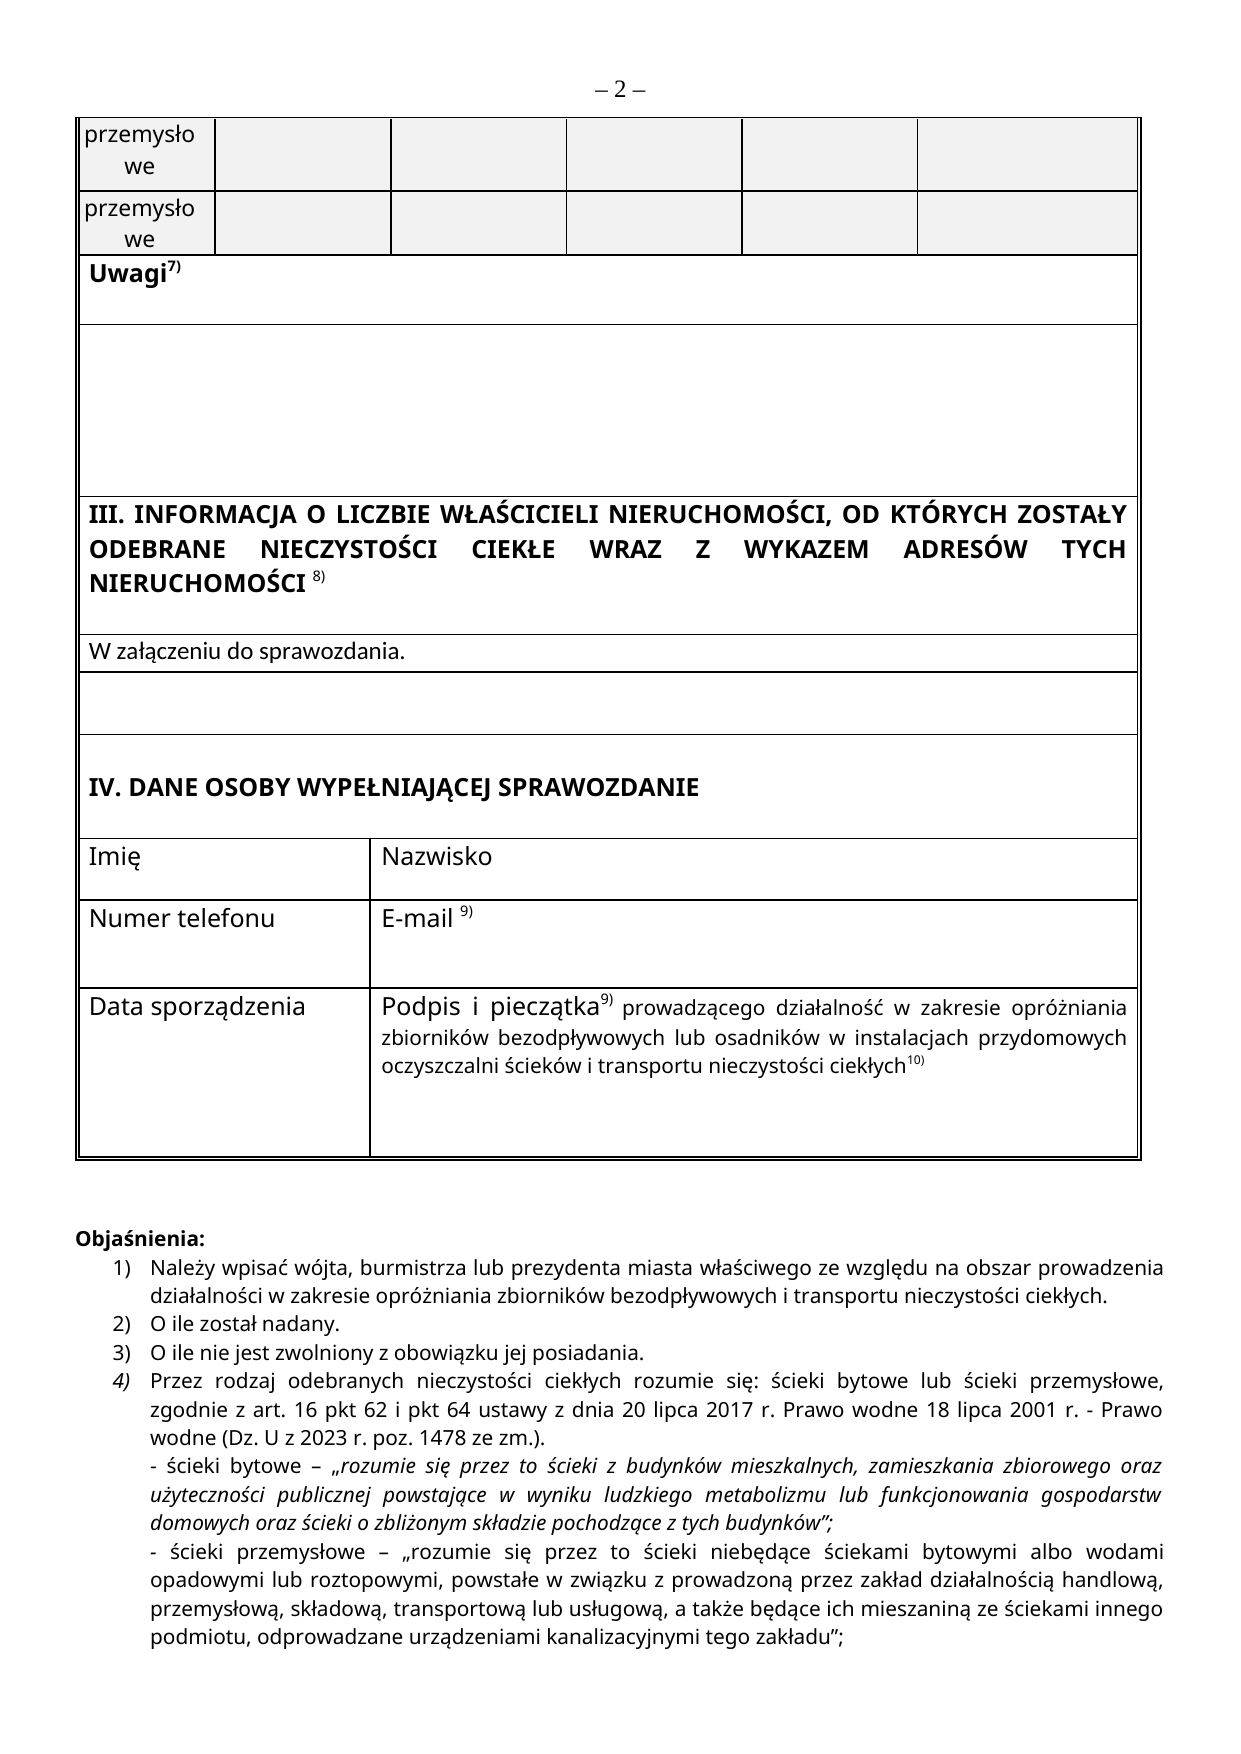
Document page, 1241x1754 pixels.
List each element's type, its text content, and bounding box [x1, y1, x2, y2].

text Objaśnienia: [75, 1224, 1165, 1253]
table_cell [567, 118, 742, 190]
table_cell E-mail 9) [371, 901, 1137, 987]
table_cell [392, 192, 566, 254]
table_cell Numer telefonu [80, 901, 369, 987]
table_cell Data sporządzenia [80, 989, 369, 1156]
table_cell [80, 325, 1137, 496]
list Przez rodzaj odebranych nieczystości ciekłych rozumie się: ścieki bytowe lub ścieki przemysłowe, zgodnie z art. 16 pkt 62 i pkt 64 ustawy z dnia 20 lipca 2017 r. Prawo wodne 18 lipca 2001 r. - Prawo wodne (Dz. U z 2023 r. poz. 1478 ze zm.). [112, 1366, 1165, 1452]
table_cell [918, 192, 1137, 254]
table_cell Imię [80, 839, 369, 899]
list O ile został nadany. [112, 1309, 1165, 1338]
table_cell [392, 118, 566, 190]
table_cell przemysłowe [80, 118, 215, 190]
table_cell [743, 192, 917, 254]
table_cell [216, 192, 390, 254]
table_cell [743, 118, 917, 190]
list Należy wpisać wójta, burmistrza lub prezydenta miasta właściwego ze względu na obszar prowadzenia działalności w zakresie opróżniania zbiorników bezodpływowych i transportu nieczystości ciekłych. [112, 1253, 1165, 1309]
table_cell [918, 118, 1137, 190]
table_cell Uwagi7) [80, 256, 1137, 324]
table_cell Podpis i pieczątka9) prowadzącego działalność w zakresie opróżniania zbiorników bezodpływowych lub osadników w instalacjach przydomowych oczyszczalni ścieków i transportu nieczystości ciekłych10) [371, 989, 1137, 1156]
table_cell [80, 673, 1137, 734]
list - ścieki bytowe – „rozumie się przez to ścieki z budynków mieszkalnych, zamieszkania zbiorowego oraz użyteczności publicznej powstające w wyniku ludzkiego metabolizmu lub funkcjonowania gospodarstw domowych oraz ścieki o zbliżonym składzie pochodzące z tych budynków”; [150, 1452, 1165, 1537]
table_cell przemysłowe [80, 192, 214, 254]
table_cell [216, 118, 391, 190]
table_cell [567, 192, 741, 254]
table_cell III. INFORMACJA O LiczbIE właścicieli nieruchomości, od których zostały odebrane nieczystości ciekłe wraz z wykazem ADRESÓW TYCH NIERUCHOMOŚCI 8) [80, 497, 1137, 633]
table_cell Nazwisko [371, 839, 1137, 899]
table_cell W załączeniu do sprawozdania. [80, 635, 1137, 671]
list O ile nie jest zwolniony z obowiązku jej posiadania. [112, 1338, 1165, 1366]
table_cell IV. Dane osoby wypełniającej sprawozdanie [80, 735, 1137, 837]
list - ścieki przemysłowe – „rozumie się przez to ścieki niebędące ściekami bytowymi albo wodami opadowymi lub roztopowymi, powstałe w związku z prowadzoną przez zakład działalnością handlową, przemysłową, składową, transportową lub usługową, a także będące ich mieszaniną ze ściekami innego podmiotu, odprowadzane urządzeniami kanalizacyjnymi tego zakładu”; [150, 1537, 1165, 1651]
